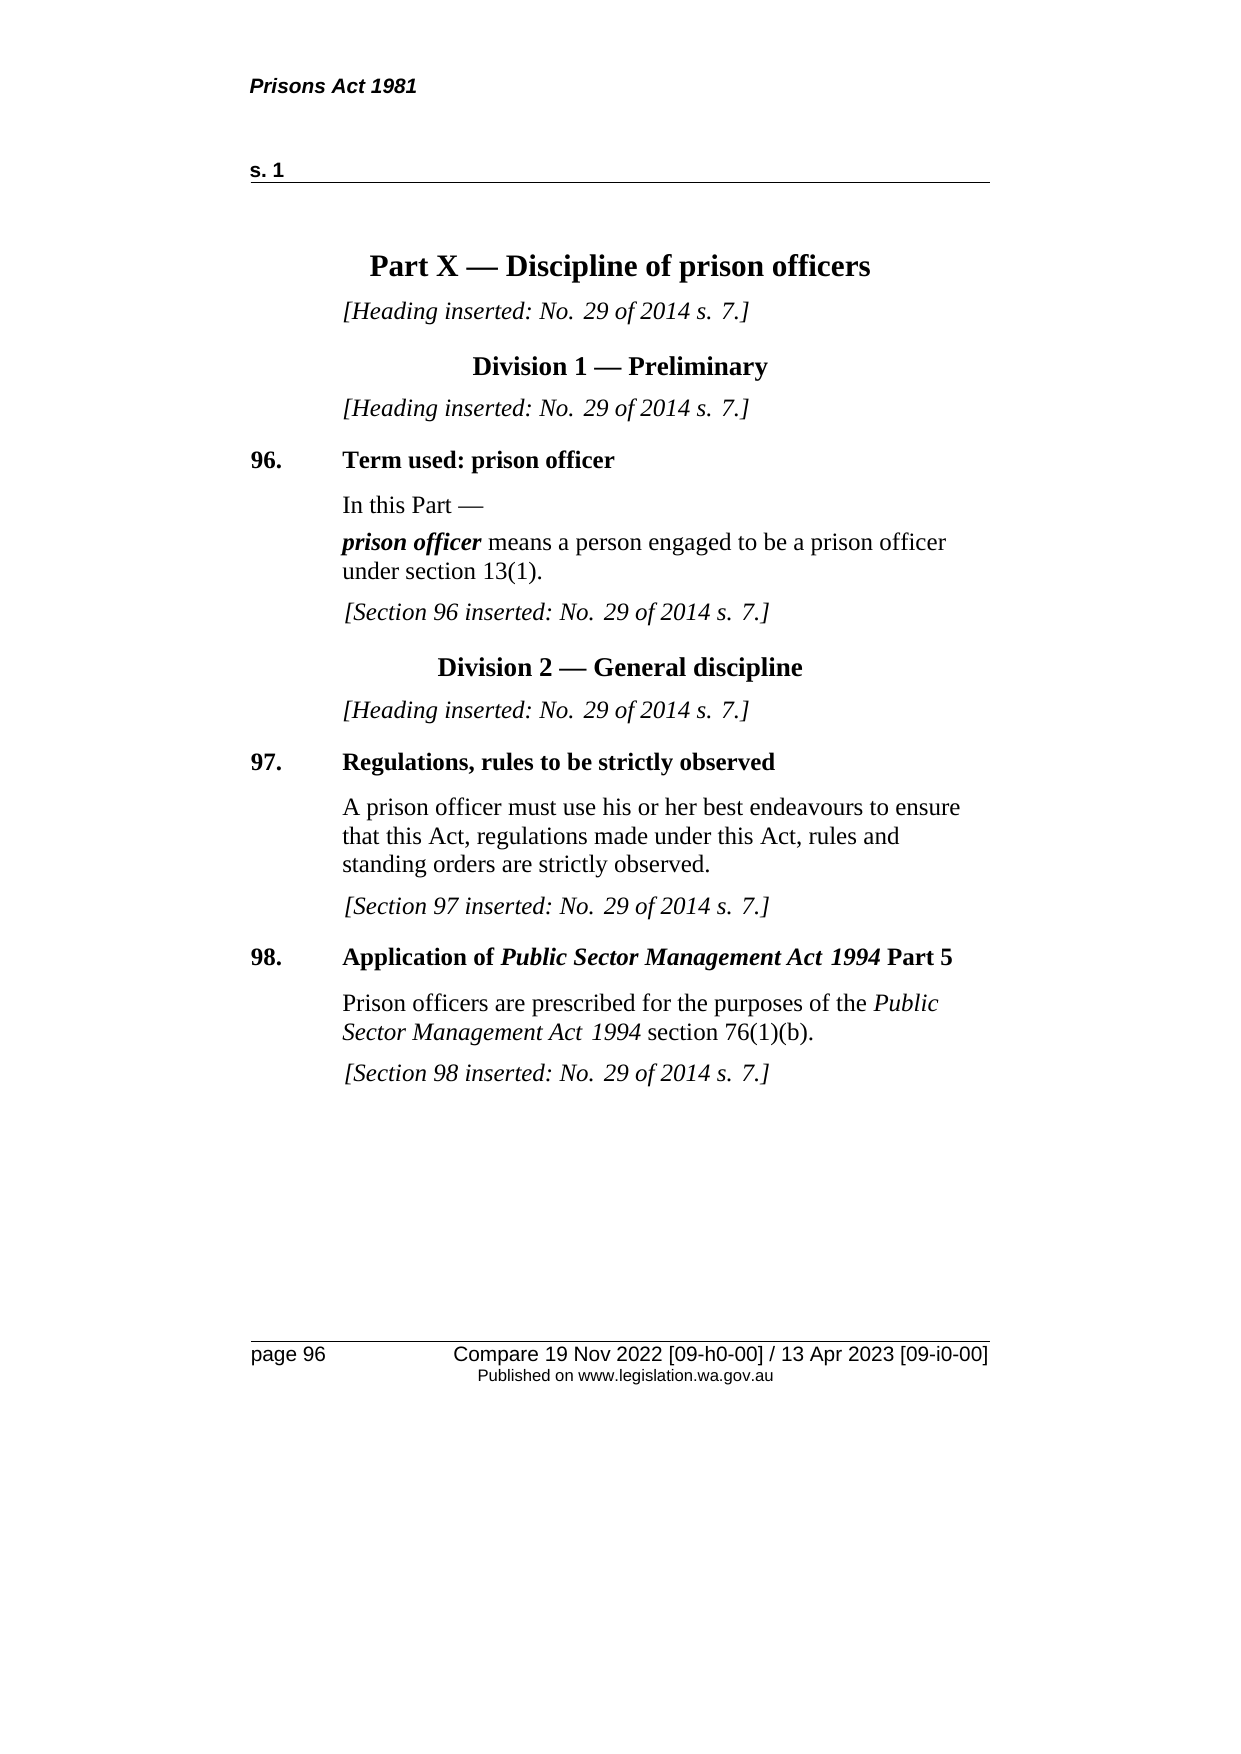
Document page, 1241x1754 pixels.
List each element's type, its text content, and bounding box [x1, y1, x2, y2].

subtitle Part X — Discipline of prison officers [251, 247, 990, 283]
text [Section 96 inserted: No. 29 of 2014 s. 7.] [251, 597, 990, 626]
subtitle 96. Term used: prison officer [251, 445, 990, 474]
text In this Part — [251, 490, 990, 519]
text [Section 97 inserted: No. 29 of 2014 s. 7.] [251, 891, 990, 919]
subtitle 98. Application of Public Sector Management Act 1994 Part 5 [251, 942, 990, 971]
subtitle [Heading inserted: No. 29 of 2014 s. 7.] [251, 393, 990, 422]
text prison officer means a person engaged to be a prison officer under section 13(1). [251, 527, 990, 585]
subtitle Division 1 — Preliminary [251, 350, 990, 381]
subtitle 97. Regulations, rules to be strictly observed [251, 747, 990, 775]
text [Section 98 inserted: No. 29 of 2014 s. 7.] [251, 1058, 990, 1087]
text A prison officer must use his or her best endeavours to ensure that this Act, regulations made under this Act, rules and standing orders are strictly observed. [251, 792, 990, 878]
subtitle [Heading inserted: No. 29 of 2014 s. 7.] [251, 296, 990, 325]
subtitle Division 2 — General discipline [251, 651, 990, 682]
text Prison officers are prescribed for the purposes of the Public Sector Management Act 1994 section 76(1)(b). [251, 988, 990, 1045]
subtitle [Heading inserted: No. 29 of 2014 s. 7.] [251, 695, 990, 724]
